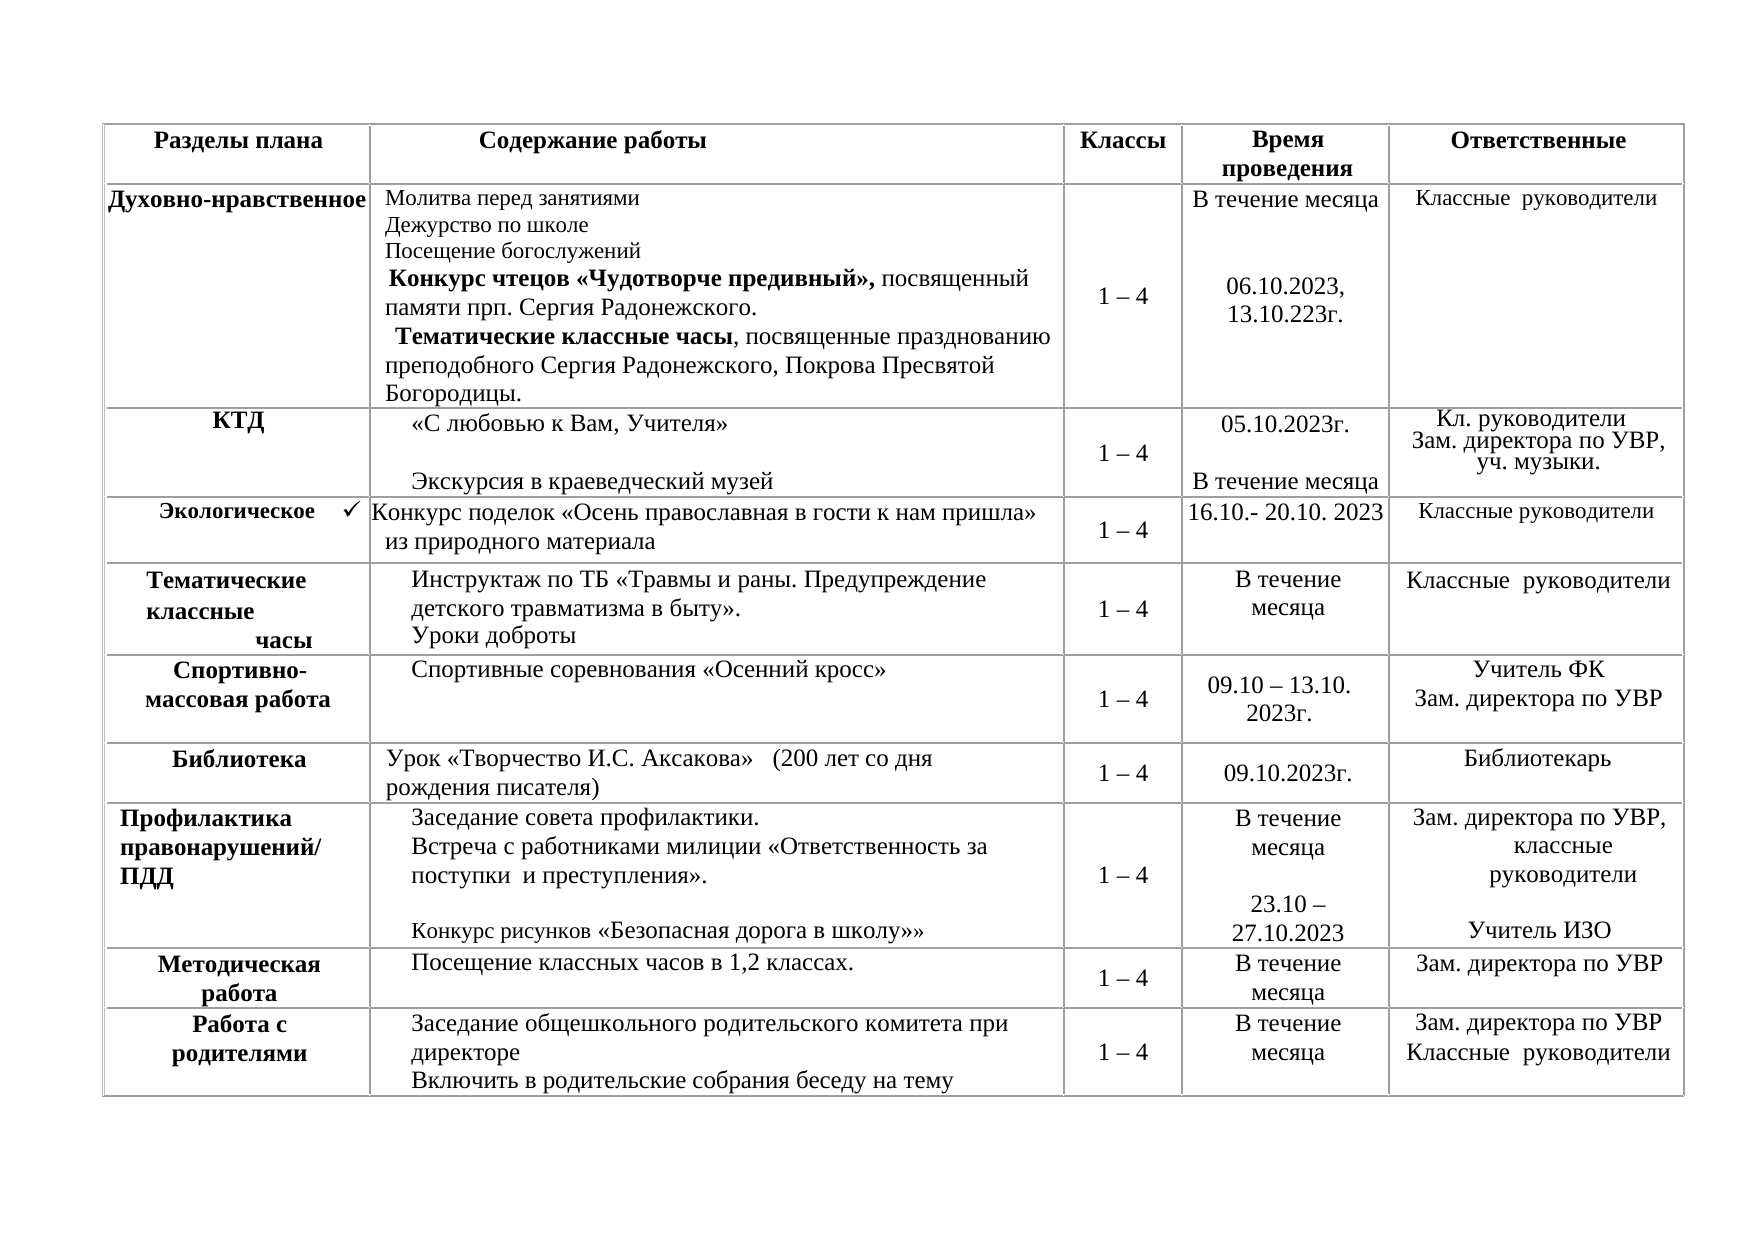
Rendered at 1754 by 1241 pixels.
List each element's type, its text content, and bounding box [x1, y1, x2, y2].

table_cell Учитель ФК Зам. директора по УВР [1390, 654, 1683, 742]
table_cell 1 – 4 [1065, 409, 1181, 496]
table_cell Библиотекарь [1390, 742, 1683, 801]
table_cell Духовно-нравственное [105, 183, 369, 407]
table_cell В течение месяца [1182, 1009, 1388, 1095]
table_cell Инструктаж по ТБ «Травмы и раны. Предупреждение детского травматизма в быту». Уроки доброты [371, 564, 1063, 653]
table_cell 1 – 4 [1065, 949, 1181, 1006]
table_header Ответственные [1390, 125, 1683, 183]
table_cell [1388, 1006, 1683, 1095]
table_cell 09.10.2023г. [1183, 744, 1388, 801]
table_cell 1 – 4 [1065, 656, 1181, 742]
table_cell Молитва перед занятиями Дежурство по школе Посещение богослужений Конкурс чтецов «Чудотворче предивный», посвященный памяти прп. Сергия Радонежского. Тематические классные часы, посвященные празднованию преподобного Сергия Радонежского, Покрова Пресвятой Богородицы. [371, 185, 1063, 407]
table_cell Профилактика правонарушений/ ПДД [105, 801, 369, 947]
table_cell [369, 1009, 1063, 1095]
table_cell Работа с родителями [105, 1006, 369, 1095]
table_cell 1 – 4 [1065, 744, 1181, 801]
table_cell Заседание совета профилактики. Встреча с работниками милиции «Ответственность за поступки и преступления». Конкурс рисунков «Безопасная дорога в школу»» [371, 804, 1063, 947]
table_cell 1 – 4 [1065, 498, 1181, 562]
table_header Классы [1065, 125, 1181, 183]
table_cell «С любовью к Вам, Учителя» Экскурсия в краеведческий музей [371, 409, 1063, 496]
table_header Разделы плана [105, 125, 369, 183]
table_cell Библиотека [105, 742, 369, 801]
table_cell Зам. директора по УВР [1390, 947, 1683, 1006]
table_cell 1 – 4 [1065, 804, 1181, 947]
table_cell Методическая работа [105, 947, 369, 1006]
table_cell В течение месяца 06.10.2023, 13.10.223г. [1183, 185, 1388, 407]
table_cell Конкурс поделок «Осень православная в гости к нам пришла» из природного материала [371, 498, 1063, 562]
table_cell 09.10 – 13.10. 2023г. [1183, 656, 1388, 742]
table_cell Спортивные соревнования «Осенний кросс» [371, 656, 1063, 742]
table_cell Спортивно-массовая работа [105, 654, 369, 742]
table_cell Посещение классных часов в 1,2 классах. [371, 949, 1063, 1006]
table_cell Урок «Творчество И.С. Аксакова» (200 лет со дня рождения писателя) [371, 744, 1063, 801]
table_cell Кл. руководители Зам. директора по УВР, уч. музыки. [1390, 407, 1683, 496]
table_cell Экологическое [105, 496, 369, 562]
table_cell В течение месяца [1183, 949, 1388, 1006]
table_cell КТД [105, 407, 369, 496]
table_header Время проведения [1183, 125, 1388, 183]
table_cell 1 – 4 [1065, 564, 1181, 653]
table_cell 1 – 4 [1063, 1009, 1182, 1095]
table_cell 16.10.- 20.10. 2023 [1183, 498, 1388, 562]
table_cell В течение месяца [1183, 564, 1388, 653]
table_cell Классные руководители [1390, 183, 1683, 407]
table_cell Классные руководители [1390, 562, 1683, 653]
table_cell Зам. директора по УВР, классные руководители Учитель ИЗО [1390, 801, 1683, 947]
table_cell Классные руководители [1390, 496, 1683, 562]
table_header Содержание работы [371, 125, 1063, 183]
table_cell В течение месяца 23.10 – 27.10.2023 [1183, 804, 1388, 947]
table_cell Тематические классные часы [105, 562, 369, 653]
table_cell 1 – 4 [1065, 185, 1181, 407]
table_cell 05.10.2023г. В течение месяца [1183, 409, 1388, 496]
